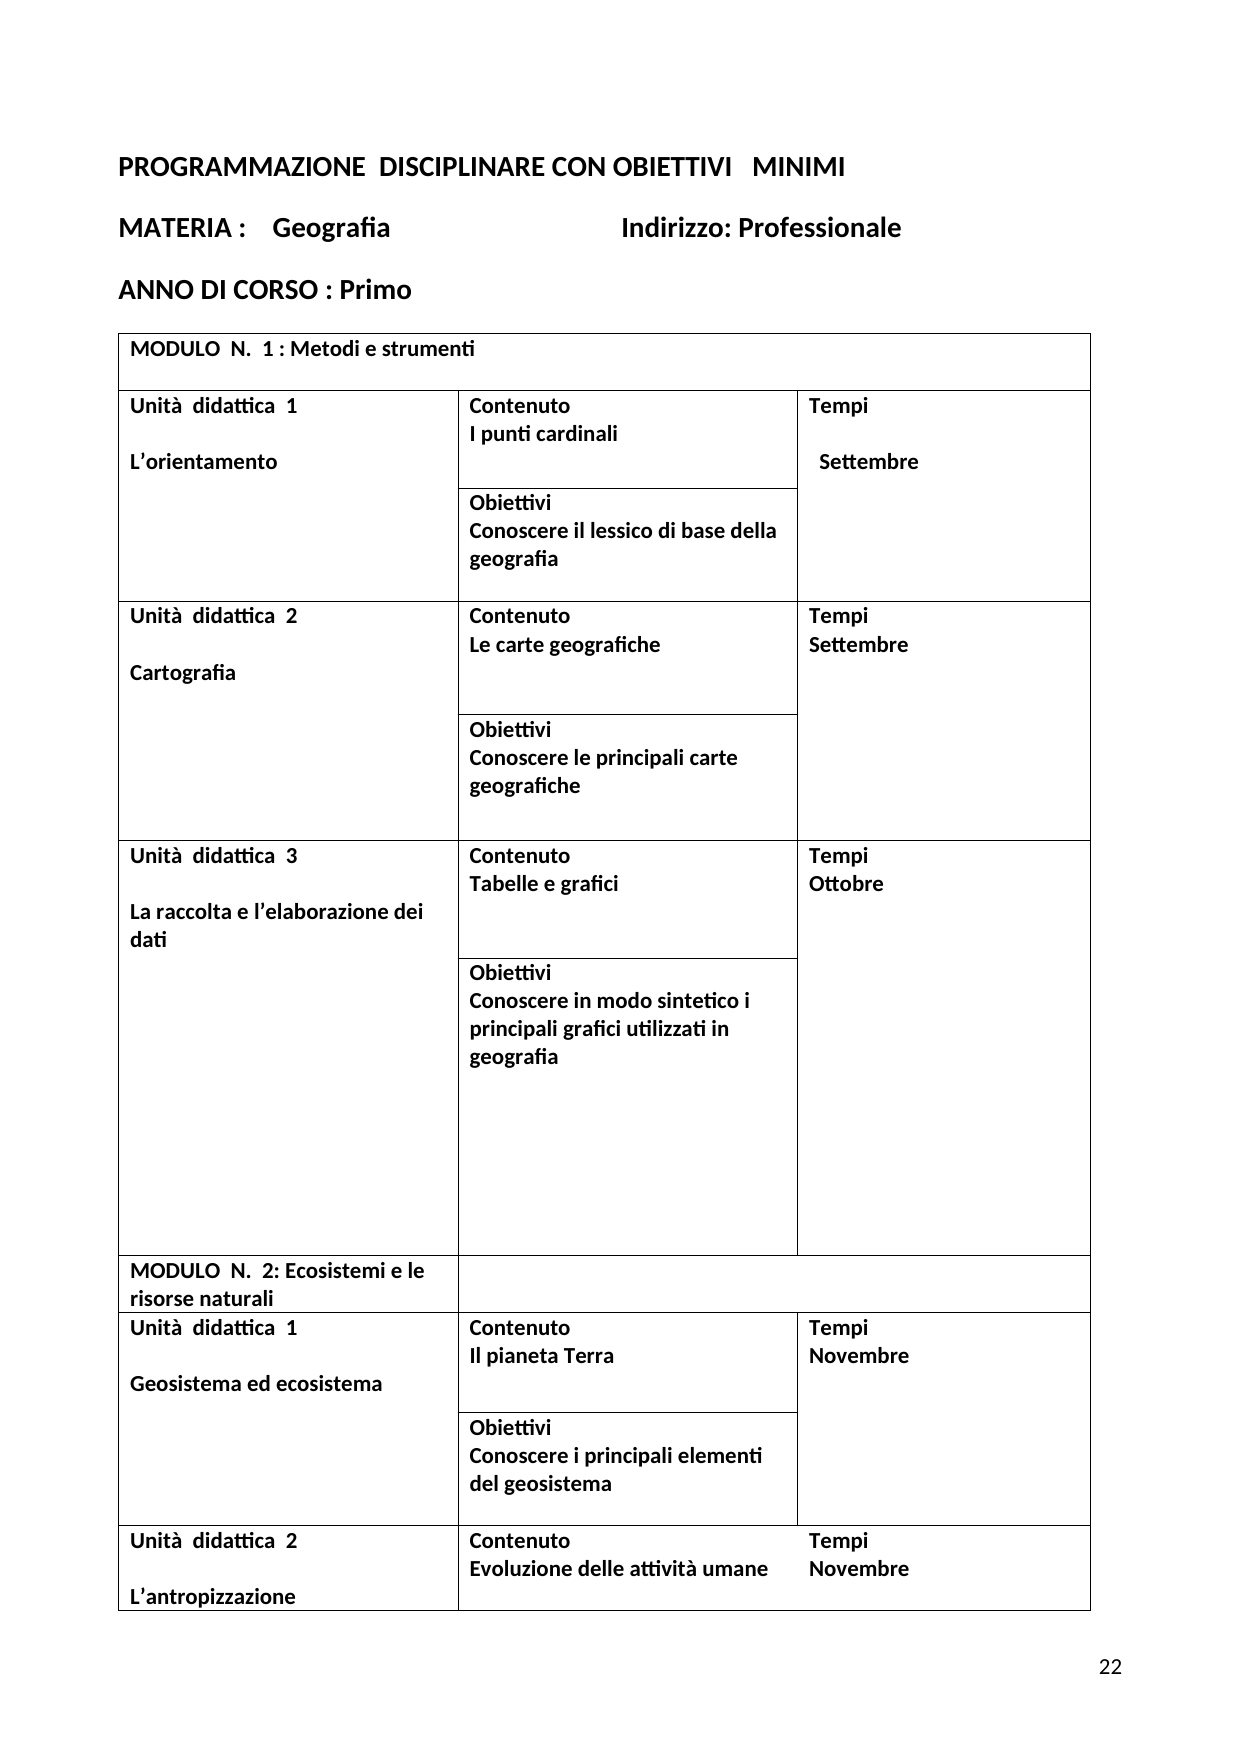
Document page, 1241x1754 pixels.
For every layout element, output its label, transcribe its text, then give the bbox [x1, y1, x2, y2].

table_cell Tempi Novembre [798, 1526, 1090, 1610]
table_cell Tempi Settembre [798, 602, 1090, 840]
table_cell Tempi Ottobre [798, 841, 1090, 1255]
table_cell Contenuto Il pianeta Terra [459, 1313, 797, 1412]
table_cell Obiettivi Conoscere il lessico di base della geografia [459, 489, 797, 601]
text MATERIA : Geografia Indirizzo: Professionale [118, 209, 1122, 245]
table_cell Obiettivi Conoscere i principali elementi del geosistema [459, 1413, 797, 1525]
table_cell Tempi Settembre [798, 391, 1090, 601]
table_cell Unità didattica 1 L’orientamento [119, 391, 458, 601]
table_header MODULO N. 1 : Metodi e strumenti [119, 334, 1090, 390]
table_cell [119, 1526, 458, 1610]
table_cell Obiettivi Conoscere le principali carte geografiche [459, 715, 797, 840]
table_cell Unità didattica 2 Cartografia [119, 602, 458, 840]
table_cell [459, 1256, 1090, 1312]
table_cell Contenuto Le carte geografiche [459, 602, 797, 714]
table_cell Contenuto Tabelle e grafici [459, 841, 797, 957]
table_cell Unità didattica 1 Geosistema ed ecosistema [119, 1313, 458, 1525]
text PROGRAMMAZIONE DISCIPLINARE CON OBIETTIVI MINIMI [118, 148, 1122, 183]
text ANNO DI CORSO : Primo [118, 271, 1122, 307]
table_cell MODULO N. 2: Ecosistemi e le risorse naturali [119, 1256, 458, 1312]
table_cell Tempi Novembre [798, 1313, 1090, 1525]
table_cell Obiettivi Conoscere in modo sintetico i principali grafici utilizzati in geografia [459, 959, 797, 1255]
table_cell Unità didattica 3 La raccolta e l’elaborazione dei dati [119, 841, 458, 1255]
table_cell Contenuto I punti cardinali [459, 391, 797, 487]
table_cell Contenuto Evoluzione delle attività umane [459, 1526, 798, 1610]
